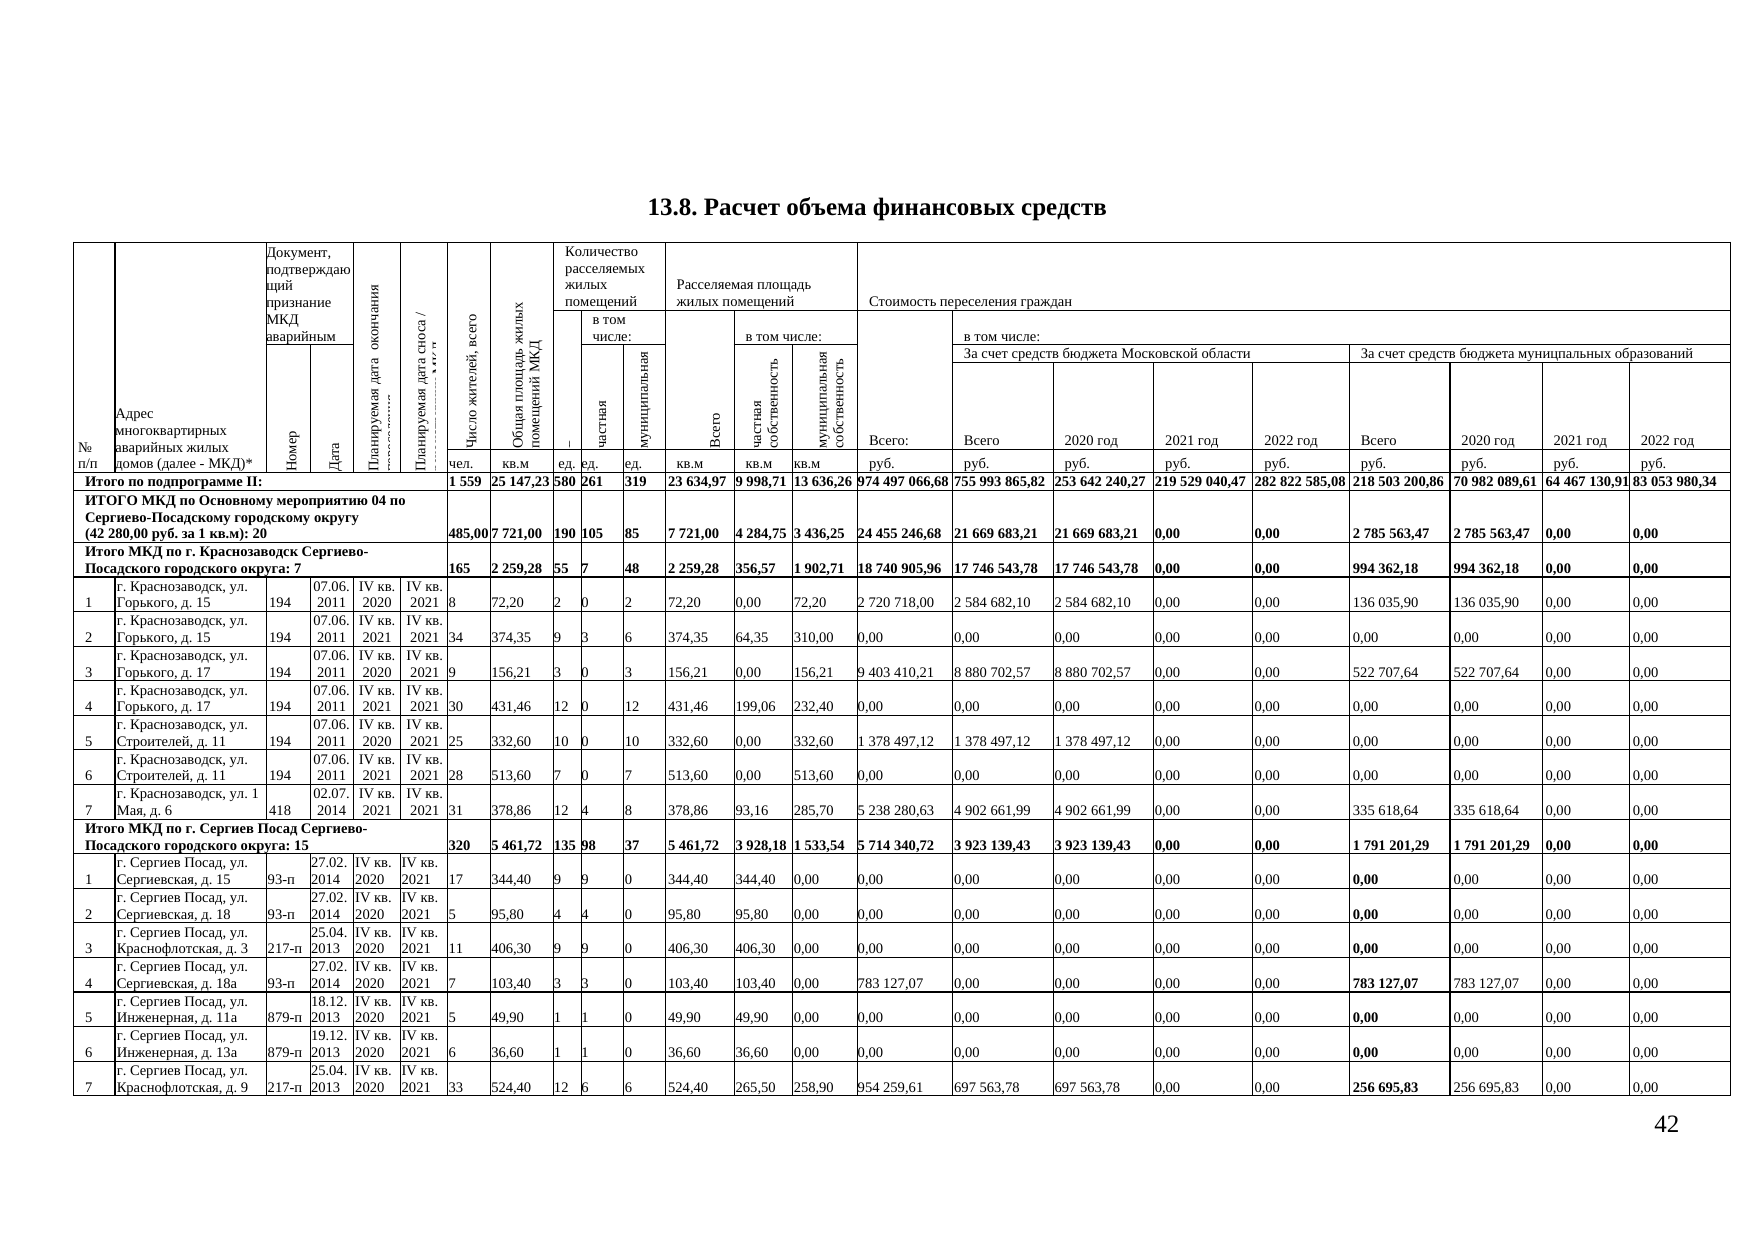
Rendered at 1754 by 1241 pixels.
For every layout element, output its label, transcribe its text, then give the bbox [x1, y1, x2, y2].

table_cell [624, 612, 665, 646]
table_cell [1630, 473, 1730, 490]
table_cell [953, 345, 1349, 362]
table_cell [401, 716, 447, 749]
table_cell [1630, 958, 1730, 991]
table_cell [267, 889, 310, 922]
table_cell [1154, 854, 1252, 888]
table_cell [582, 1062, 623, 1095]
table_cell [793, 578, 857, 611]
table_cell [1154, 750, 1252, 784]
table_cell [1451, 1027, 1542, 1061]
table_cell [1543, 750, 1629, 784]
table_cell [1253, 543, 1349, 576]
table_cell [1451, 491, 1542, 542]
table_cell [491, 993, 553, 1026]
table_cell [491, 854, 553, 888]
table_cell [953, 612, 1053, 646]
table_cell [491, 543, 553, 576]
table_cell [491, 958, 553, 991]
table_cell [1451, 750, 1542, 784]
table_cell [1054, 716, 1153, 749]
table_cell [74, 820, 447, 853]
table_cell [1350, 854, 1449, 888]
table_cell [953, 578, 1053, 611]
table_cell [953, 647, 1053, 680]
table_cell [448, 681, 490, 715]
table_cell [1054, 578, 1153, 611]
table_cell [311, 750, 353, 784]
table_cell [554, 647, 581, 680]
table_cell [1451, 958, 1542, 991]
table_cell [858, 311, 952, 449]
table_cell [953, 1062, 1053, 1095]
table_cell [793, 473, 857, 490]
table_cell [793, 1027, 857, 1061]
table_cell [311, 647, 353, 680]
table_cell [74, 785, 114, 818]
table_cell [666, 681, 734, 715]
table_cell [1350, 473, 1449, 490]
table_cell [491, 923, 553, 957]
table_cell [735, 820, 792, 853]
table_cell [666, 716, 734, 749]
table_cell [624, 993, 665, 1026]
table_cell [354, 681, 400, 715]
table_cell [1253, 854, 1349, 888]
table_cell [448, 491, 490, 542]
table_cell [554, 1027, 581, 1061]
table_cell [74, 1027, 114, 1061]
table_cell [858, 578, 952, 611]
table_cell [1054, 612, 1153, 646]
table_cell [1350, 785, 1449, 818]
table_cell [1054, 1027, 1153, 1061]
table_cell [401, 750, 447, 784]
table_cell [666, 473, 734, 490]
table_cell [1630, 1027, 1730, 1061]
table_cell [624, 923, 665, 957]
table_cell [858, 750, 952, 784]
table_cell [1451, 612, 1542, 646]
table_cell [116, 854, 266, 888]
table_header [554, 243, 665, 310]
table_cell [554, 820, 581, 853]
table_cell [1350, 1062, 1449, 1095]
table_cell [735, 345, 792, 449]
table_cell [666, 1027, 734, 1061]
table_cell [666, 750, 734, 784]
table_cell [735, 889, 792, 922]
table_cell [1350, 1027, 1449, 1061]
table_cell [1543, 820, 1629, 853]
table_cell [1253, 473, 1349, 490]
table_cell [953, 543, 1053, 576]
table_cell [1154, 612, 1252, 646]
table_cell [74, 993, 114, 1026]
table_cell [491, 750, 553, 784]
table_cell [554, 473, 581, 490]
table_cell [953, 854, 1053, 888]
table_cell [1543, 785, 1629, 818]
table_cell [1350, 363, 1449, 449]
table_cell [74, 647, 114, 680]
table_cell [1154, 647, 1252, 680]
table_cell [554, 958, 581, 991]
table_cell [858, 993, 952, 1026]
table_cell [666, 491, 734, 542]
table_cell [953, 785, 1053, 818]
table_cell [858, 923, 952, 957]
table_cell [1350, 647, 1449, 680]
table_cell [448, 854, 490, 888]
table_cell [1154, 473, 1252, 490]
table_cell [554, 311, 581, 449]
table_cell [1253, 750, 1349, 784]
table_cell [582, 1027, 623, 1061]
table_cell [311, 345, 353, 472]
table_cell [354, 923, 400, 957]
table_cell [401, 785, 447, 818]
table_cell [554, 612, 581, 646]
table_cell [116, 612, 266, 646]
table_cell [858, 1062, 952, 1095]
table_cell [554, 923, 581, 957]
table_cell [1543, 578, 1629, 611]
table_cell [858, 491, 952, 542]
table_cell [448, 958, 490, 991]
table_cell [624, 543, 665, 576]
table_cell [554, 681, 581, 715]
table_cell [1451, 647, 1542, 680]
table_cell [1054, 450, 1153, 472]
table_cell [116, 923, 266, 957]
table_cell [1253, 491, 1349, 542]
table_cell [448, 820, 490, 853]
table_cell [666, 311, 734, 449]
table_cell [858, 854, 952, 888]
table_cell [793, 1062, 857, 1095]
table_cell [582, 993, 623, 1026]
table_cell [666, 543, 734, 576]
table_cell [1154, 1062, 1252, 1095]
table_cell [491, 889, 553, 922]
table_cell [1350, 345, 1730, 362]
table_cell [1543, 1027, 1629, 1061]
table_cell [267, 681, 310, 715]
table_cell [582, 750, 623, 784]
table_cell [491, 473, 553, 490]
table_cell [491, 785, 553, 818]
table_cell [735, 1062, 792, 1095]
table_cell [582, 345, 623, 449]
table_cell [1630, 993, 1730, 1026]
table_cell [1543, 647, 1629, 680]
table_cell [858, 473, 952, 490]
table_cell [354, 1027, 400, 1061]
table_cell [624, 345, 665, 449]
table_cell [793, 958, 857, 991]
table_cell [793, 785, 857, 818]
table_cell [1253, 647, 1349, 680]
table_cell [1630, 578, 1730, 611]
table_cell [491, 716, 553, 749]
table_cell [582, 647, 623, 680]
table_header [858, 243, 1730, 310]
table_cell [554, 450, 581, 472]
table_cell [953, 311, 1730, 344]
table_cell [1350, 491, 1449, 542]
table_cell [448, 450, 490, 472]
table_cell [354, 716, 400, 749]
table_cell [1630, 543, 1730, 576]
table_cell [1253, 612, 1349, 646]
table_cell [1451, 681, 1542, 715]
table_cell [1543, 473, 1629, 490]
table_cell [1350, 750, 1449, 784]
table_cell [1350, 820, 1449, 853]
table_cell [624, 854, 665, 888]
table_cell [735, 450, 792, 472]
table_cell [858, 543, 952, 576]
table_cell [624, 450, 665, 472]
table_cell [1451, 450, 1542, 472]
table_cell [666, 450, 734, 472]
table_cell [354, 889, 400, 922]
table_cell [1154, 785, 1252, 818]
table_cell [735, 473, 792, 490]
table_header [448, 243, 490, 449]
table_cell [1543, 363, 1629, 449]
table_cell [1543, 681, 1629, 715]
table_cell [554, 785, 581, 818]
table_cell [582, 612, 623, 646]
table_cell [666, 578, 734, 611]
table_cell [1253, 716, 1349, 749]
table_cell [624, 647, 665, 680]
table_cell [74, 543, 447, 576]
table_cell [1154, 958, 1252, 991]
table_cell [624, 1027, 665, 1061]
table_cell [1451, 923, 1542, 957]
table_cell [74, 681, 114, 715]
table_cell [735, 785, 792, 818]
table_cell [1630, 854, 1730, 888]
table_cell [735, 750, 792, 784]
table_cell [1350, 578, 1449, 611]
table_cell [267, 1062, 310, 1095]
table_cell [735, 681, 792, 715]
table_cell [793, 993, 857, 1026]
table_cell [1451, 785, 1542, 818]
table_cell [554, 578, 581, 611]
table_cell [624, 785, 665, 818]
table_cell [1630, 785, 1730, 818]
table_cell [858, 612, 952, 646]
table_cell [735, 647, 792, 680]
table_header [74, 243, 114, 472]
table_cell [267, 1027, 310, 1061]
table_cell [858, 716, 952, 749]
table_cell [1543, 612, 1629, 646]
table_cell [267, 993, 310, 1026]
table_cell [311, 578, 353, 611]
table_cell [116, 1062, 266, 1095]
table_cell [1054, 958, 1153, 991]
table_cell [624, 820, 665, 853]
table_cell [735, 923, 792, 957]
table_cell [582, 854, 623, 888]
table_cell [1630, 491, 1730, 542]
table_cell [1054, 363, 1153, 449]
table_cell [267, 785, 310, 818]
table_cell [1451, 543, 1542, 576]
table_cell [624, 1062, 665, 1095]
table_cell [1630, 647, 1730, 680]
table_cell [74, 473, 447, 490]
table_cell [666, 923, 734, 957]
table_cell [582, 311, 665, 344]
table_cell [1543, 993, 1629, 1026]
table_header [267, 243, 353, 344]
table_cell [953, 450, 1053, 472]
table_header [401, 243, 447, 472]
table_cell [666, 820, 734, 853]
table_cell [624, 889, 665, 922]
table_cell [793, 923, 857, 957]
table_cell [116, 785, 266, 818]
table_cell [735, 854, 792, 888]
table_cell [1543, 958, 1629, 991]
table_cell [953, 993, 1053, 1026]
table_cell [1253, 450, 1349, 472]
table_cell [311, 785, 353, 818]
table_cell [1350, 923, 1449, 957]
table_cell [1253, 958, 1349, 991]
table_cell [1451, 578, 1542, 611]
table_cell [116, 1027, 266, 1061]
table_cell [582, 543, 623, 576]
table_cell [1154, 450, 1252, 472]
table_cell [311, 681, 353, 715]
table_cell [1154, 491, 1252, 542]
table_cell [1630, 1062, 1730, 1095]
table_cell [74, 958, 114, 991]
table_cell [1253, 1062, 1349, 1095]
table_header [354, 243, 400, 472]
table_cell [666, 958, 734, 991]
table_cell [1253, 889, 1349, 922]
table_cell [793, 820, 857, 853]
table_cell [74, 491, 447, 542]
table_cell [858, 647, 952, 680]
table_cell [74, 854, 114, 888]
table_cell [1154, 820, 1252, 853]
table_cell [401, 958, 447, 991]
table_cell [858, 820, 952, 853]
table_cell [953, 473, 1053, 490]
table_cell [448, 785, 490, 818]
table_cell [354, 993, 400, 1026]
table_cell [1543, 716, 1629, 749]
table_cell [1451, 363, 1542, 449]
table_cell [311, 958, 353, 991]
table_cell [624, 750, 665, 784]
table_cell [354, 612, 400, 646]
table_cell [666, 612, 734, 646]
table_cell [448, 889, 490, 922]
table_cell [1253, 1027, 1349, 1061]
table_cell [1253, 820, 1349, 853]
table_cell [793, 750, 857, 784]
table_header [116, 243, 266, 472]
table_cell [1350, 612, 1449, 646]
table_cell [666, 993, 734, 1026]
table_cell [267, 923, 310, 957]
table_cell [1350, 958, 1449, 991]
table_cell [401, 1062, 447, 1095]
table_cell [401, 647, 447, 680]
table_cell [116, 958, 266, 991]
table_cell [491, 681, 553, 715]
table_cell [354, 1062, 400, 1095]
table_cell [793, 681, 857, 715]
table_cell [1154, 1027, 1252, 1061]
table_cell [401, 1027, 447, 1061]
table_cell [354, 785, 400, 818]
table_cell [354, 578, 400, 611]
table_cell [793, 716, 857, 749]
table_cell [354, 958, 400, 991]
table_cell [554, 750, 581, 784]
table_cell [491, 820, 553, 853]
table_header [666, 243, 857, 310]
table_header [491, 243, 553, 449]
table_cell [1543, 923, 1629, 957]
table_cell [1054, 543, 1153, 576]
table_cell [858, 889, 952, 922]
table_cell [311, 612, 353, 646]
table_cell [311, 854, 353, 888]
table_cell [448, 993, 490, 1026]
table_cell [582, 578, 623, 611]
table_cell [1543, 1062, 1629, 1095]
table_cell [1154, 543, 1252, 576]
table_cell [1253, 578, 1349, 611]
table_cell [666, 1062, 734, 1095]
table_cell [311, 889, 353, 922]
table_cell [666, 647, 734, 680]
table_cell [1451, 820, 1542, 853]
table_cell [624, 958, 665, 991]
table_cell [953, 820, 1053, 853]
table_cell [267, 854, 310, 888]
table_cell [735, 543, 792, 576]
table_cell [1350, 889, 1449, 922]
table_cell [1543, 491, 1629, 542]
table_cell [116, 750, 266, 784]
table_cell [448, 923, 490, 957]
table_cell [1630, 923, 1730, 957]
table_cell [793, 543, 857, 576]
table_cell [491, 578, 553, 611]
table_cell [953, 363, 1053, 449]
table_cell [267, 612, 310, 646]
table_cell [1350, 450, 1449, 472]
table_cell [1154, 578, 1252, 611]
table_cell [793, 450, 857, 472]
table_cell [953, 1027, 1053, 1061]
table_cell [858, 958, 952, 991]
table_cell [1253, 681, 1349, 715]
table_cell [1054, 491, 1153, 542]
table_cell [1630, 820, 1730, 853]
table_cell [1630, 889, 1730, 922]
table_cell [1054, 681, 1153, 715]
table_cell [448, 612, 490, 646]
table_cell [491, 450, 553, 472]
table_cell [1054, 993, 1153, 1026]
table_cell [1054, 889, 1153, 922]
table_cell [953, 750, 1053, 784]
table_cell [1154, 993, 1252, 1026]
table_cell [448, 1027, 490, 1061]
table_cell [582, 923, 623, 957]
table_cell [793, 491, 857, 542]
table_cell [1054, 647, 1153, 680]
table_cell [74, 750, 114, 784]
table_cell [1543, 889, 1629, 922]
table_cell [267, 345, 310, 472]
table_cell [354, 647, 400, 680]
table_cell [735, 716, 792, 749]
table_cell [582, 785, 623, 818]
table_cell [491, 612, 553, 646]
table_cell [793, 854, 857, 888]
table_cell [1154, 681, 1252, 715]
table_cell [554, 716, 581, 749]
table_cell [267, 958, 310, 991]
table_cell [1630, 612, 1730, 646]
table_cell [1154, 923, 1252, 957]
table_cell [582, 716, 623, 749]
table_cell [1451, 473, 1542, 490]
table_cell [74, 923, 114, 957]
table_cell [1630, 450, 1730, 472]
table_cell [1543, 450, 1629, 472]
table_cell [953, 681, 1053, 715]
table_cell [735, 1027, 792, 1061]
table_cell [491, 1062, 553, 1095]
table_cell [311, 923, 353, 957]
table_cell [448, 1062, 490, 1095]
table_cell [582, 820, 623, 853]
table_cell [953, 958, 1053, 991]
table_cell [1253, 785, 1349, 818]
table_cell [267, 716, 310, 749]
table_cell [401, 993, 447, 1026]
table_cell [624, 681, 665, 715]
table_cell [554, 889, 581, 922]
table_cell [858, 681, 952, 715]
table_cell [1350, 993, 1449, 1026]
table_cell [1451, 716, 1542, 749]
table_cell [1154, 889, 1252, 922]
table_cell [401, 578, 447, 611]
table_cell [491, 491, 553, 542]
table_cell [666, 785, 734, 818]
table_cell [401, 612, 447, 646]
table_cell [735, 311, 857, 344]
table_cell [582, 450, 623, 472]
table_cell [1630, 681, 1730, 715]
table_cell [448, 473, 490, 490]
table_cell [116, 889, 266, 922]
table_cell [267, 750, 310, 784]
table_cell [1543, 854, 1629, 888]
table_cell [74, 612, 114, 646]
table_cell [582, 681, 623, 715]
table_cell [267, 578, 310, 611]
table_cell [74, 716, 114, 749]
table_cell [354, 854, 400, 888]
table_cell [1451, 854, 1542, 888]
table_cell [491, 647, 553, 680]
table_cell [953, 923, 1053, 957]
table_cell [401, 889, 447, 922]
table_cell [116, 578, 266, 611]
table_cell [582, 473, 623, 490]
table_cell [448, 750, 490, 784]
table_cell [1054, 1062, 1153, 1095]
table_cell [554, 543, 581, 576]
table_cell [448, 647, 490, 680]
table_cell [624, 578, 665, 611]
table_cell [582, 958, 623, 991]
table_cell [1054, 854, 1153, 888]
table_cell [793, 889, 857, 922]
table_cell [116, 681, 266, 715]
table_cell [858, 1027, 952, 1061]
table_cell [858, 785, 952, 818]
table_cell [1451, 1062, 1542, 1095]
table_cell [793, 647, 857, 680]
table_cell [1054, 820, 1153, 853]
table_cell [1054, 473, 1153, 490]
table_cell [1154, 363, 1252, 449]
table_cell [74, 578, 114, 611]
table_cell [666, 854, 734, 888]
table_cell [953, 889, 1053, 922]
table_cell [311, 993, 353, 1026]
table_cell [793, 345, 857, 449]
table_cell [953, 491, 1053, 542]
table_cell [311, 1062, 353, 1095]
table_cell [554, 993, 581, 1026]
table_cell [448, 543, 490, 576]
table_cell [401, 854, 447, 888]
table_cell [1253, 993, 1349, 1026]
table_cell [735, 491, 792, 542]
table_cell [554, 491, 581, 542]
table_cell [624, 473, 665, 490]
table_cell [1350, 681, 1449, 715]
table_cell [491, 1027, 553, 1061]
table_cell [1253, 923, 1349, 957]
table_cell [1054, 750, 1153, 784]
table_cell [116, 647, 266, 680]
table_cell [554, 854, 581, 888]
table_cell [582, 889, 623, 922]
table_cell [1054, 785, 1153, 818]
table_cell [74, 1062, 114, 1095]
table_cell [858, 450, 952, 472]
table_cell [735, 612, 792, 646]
text 13.8. Расчет объема финансовых средств [75, 192, 1679, 221]
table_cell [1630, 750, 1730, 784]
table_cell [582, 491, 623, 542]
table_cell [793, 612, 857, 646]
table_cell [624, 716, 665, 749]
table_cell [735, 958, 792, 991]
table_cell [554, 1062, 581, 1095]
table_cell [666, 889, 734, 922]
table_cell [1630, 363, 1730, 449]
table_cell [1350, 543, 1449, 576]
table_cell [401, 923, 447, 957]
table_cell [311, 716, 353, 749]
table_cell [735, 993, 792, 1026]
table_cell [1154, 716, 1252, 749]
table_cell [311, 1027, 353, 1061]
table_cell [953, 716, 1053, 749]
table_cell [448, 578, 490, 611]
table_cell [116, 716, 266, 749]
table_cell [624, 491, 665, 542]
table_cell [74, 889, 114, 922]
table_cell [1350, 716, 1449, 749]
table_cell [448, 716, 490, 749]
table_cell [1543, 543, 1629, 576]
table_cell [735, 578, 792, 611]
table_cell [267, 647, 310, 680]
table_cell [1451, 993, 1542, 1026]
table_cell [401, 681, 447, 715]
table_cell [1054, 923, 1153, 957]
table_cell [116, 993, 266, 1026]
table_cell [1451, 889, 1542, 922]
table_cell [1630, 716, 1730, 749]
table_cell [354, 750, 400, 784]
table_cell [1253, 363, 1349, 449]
